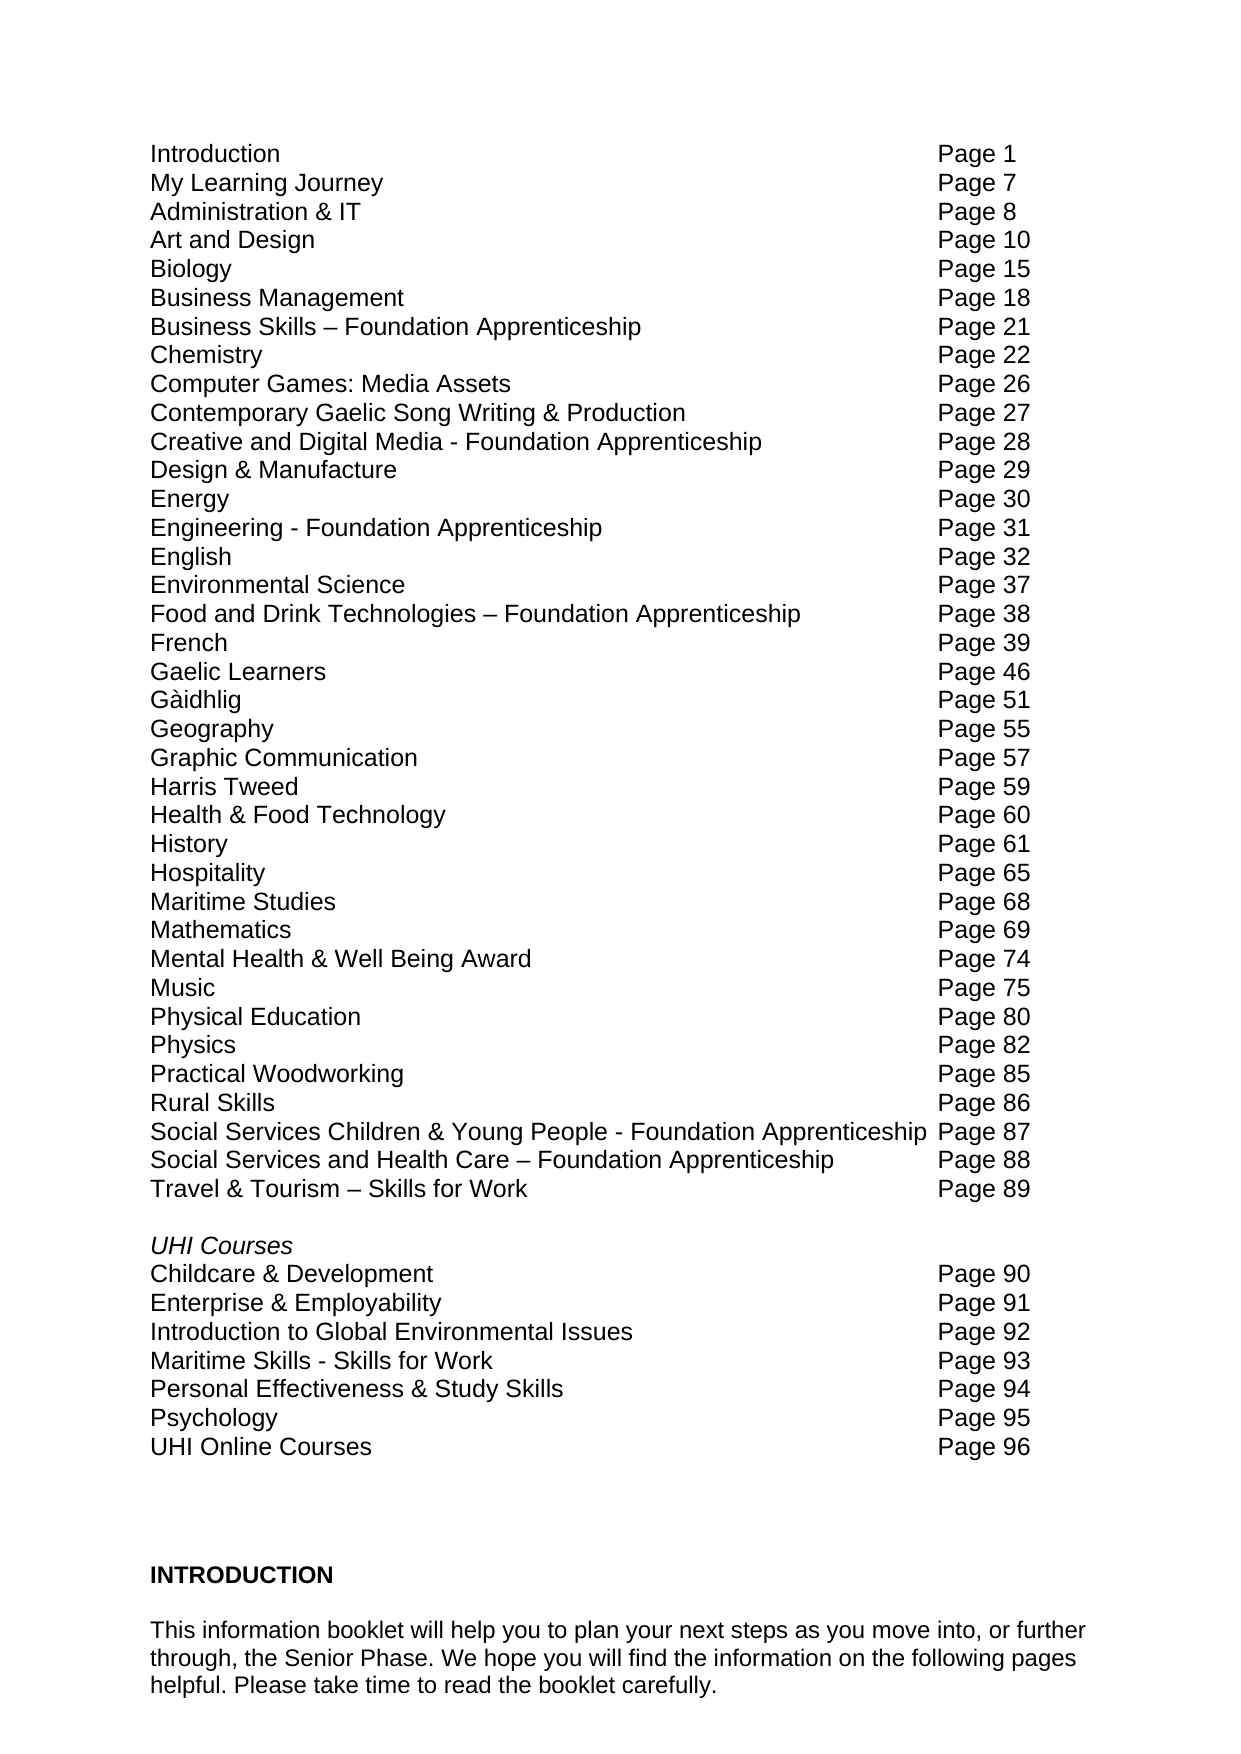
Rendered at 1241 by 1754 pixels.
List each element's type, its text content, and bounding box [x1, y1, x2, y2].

text Travel & Tourism – Skills for Work Page 89 [150, 1174, 1090, 1203]
text Physical Education Page 80 [150, 1001, 1090, 1030]
text Social Services Children & Young People - Foundation Apprenticeship Page 87 [150, 1116, 1090, 1145]
text Graphic Communication Page 57 [150, 743, 1090, 771]
text Food and Drink Technologies – Foundation Apprenticeship Page 38 [150, 599, 1090, 628]
text French Page 39 [150, 628, 1090, 656]
text Mathematics Page 69 [150, 915, 1090, 944]
text Art and Design Page 10 [150, 225, 1090, 254]
text Engineering - Foundation Apprenticeship Page 31 [150, 513, 1090, 541]
text Enterprise & Employability Page 91 [150, 1288, 1090, 1317]
text Introduction Page 1 [150, 139, 1090, 168]
text Rural Skills Page 86 [150, 1088, 1090, 1116]
text Environmental Science Page 37 [150, 570, 1090, 599]
text Social Services and Health Care – Foundation Apprenticeship Page 88 [150, 1145, 1090, 1174]
text Personal Effectiveness & Study Skills Page 94 [150, 1374, 1090, 1403]
text UHI Online Courses Page 96 [150, 1432, 1090, 1461]
text Business Skills – Foundation Apprenticeship Page 21 [150, 311, 1090, 340]
text History Page 61 [150, 829, 1090, 858]
text Biology Page 15 [150, 254, 1090, 283]
text Administration & IT Page 8 [150, 196, 1090, 225]
text UHI Courses [150, 1231, 1090, 1259]
text English Page 32 [150, 541, 1090, 570]
text Maritime Skills - Skills for Work Page 93 [150, 1346, 1090, 1374]
text My Learning Journey Page 7 [150, 168, 1090, 196]
text Chemistry Page 22 [150, 340, 1090, 369]
text Introduction to Global Environmental Issues Page 92 [150, 1317, 1090, 1346]
text Physics Page 82 [150, 1030, 1090, 1059]
text Geography Page 55 [150, 714, 1090, 743]
text Creative and Digital Media - Foundation Apprenticeship Page 28 [150, 426, 1090, 455]
text Mental Health & Well Being Award Page 74 [150, 944, 1090, 973]
text Gaelic Learners Page 46 [150, 656, 1090, 685]
text Business Management Page 18 [150, 283, 1090, 311]
text This information booklet will help you to plan your next steps as you move into, or further through, the Senior Phase. We hope you will find the information on the following pages helpful. Please take time to read the booklet carefully. [150, 1616, 1090, 1699]
text Childcare & Development Page 90 [150, 1259, 1090, 1288]
text Gàidhlig Page 51 [150, 685, 1090, 714]
text Computer Games: Media Assets Page 26 [150, 369, 1090, 398]
text Contemporary Gaelic Song Writing & Production Page 27 [150, 398, 1090, 426]
text Hospitality Page 65 [150, 858, 1090, 886]
text Health & Food Technology Page 60 [150, 800, 1090, 829]
text INTRODUCTION [150, 1561, 1090, 1588]
text Maritime Studies Page 68 [150, 886, 1090, 915]
text Psychology Page 95 [150, 1403, 1090, 1432]
text Energy Page 30 [150, 484, 1090, 513]
text Music Page 75 [150, 973, 1090, 1001]
text Harris Tweed Page 59 [150, 771, 1090, 800]
text Design & Manufacture Page 29 [150, 455, 1090, 484]
text Practical Woodworking Page 85 [150, 1059, 1090, 1088]
